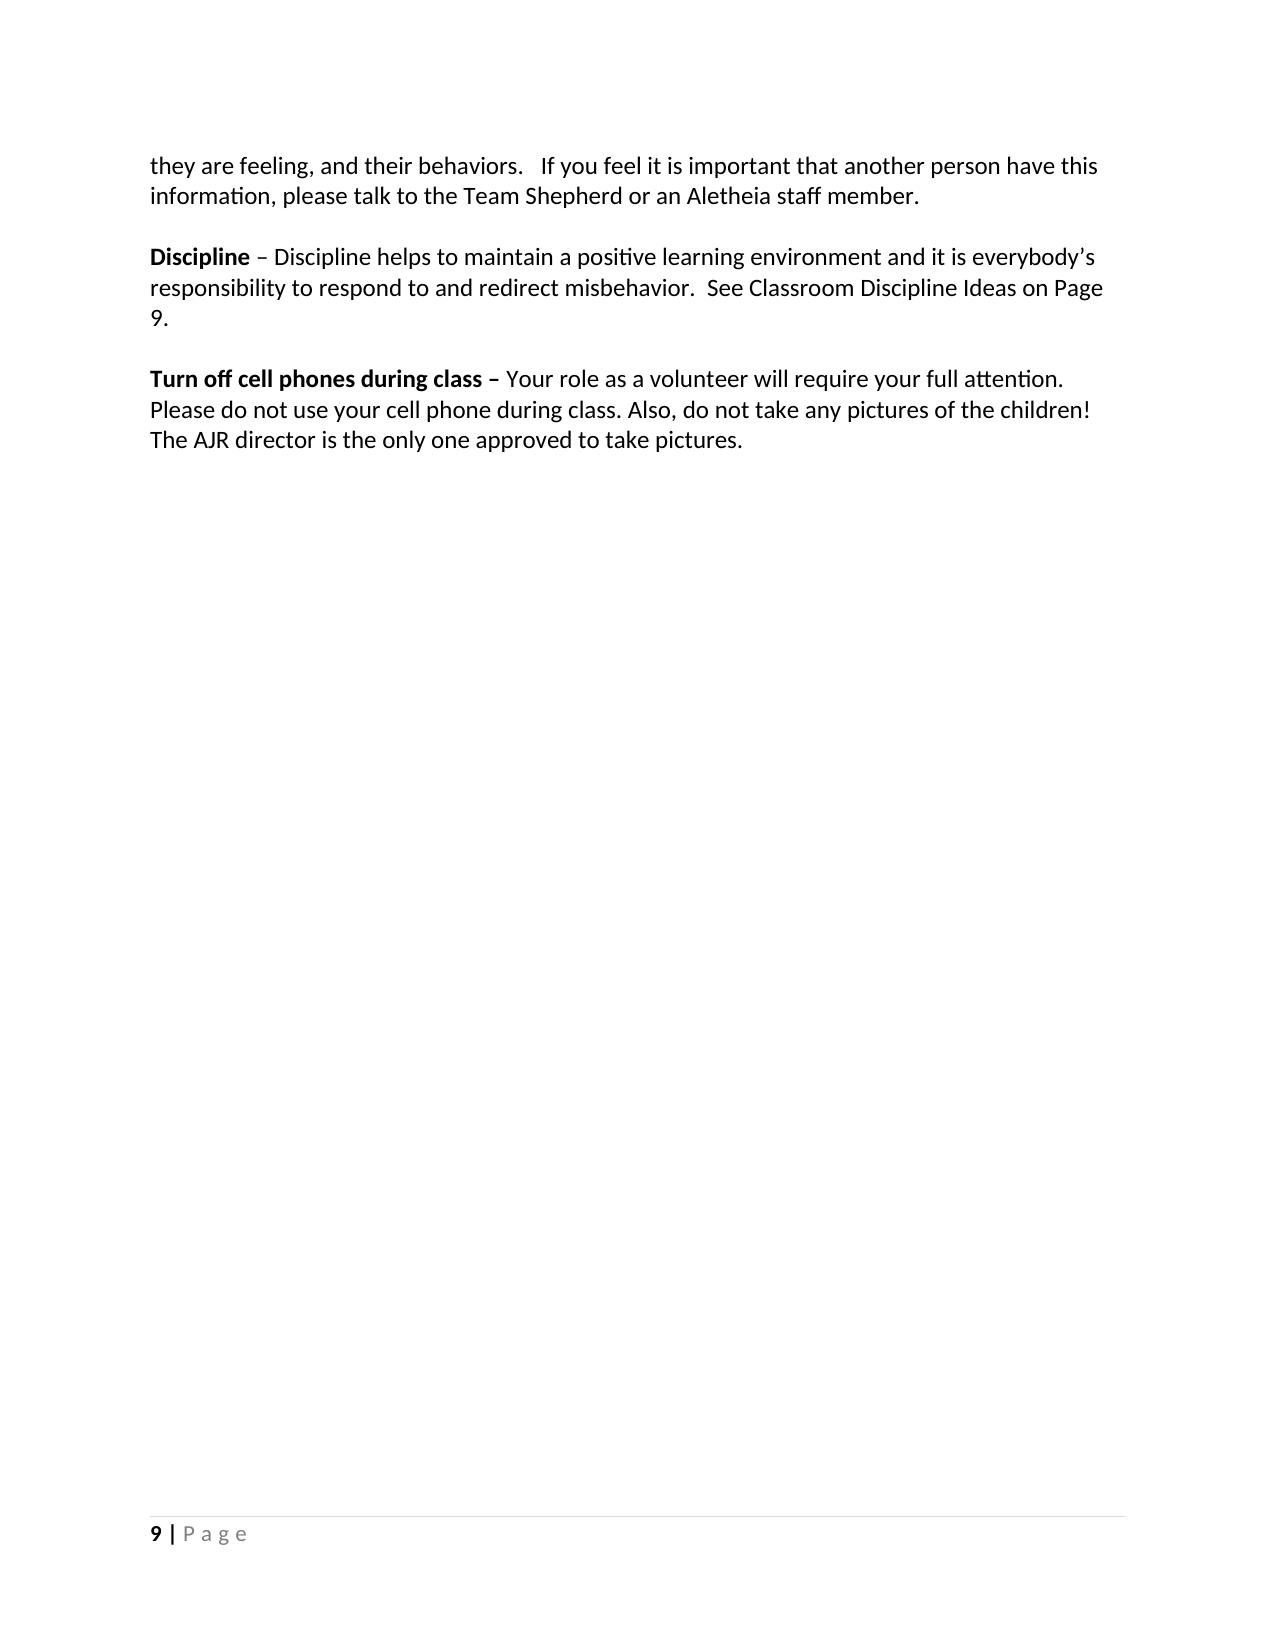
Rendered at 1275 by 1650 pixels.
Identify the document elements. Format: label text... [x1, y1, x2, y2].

text Discipline – Discipline helps to maintain a positive learning environment and it is everybody’s responsibility to respond to and redirect misbehavior. See Classroom Discipline Ideas on Page 9. [150, 242, 1125, 333]
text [150, 150, 1125, 211]
text Turn off cell phones during class – Your role as a volunteer will require your full attention. Please do not use your cell phone during class. Also, do not take any pictures of the children! The AJR director is the only one approved to take pictures. [150, 364, 1125, 455]
